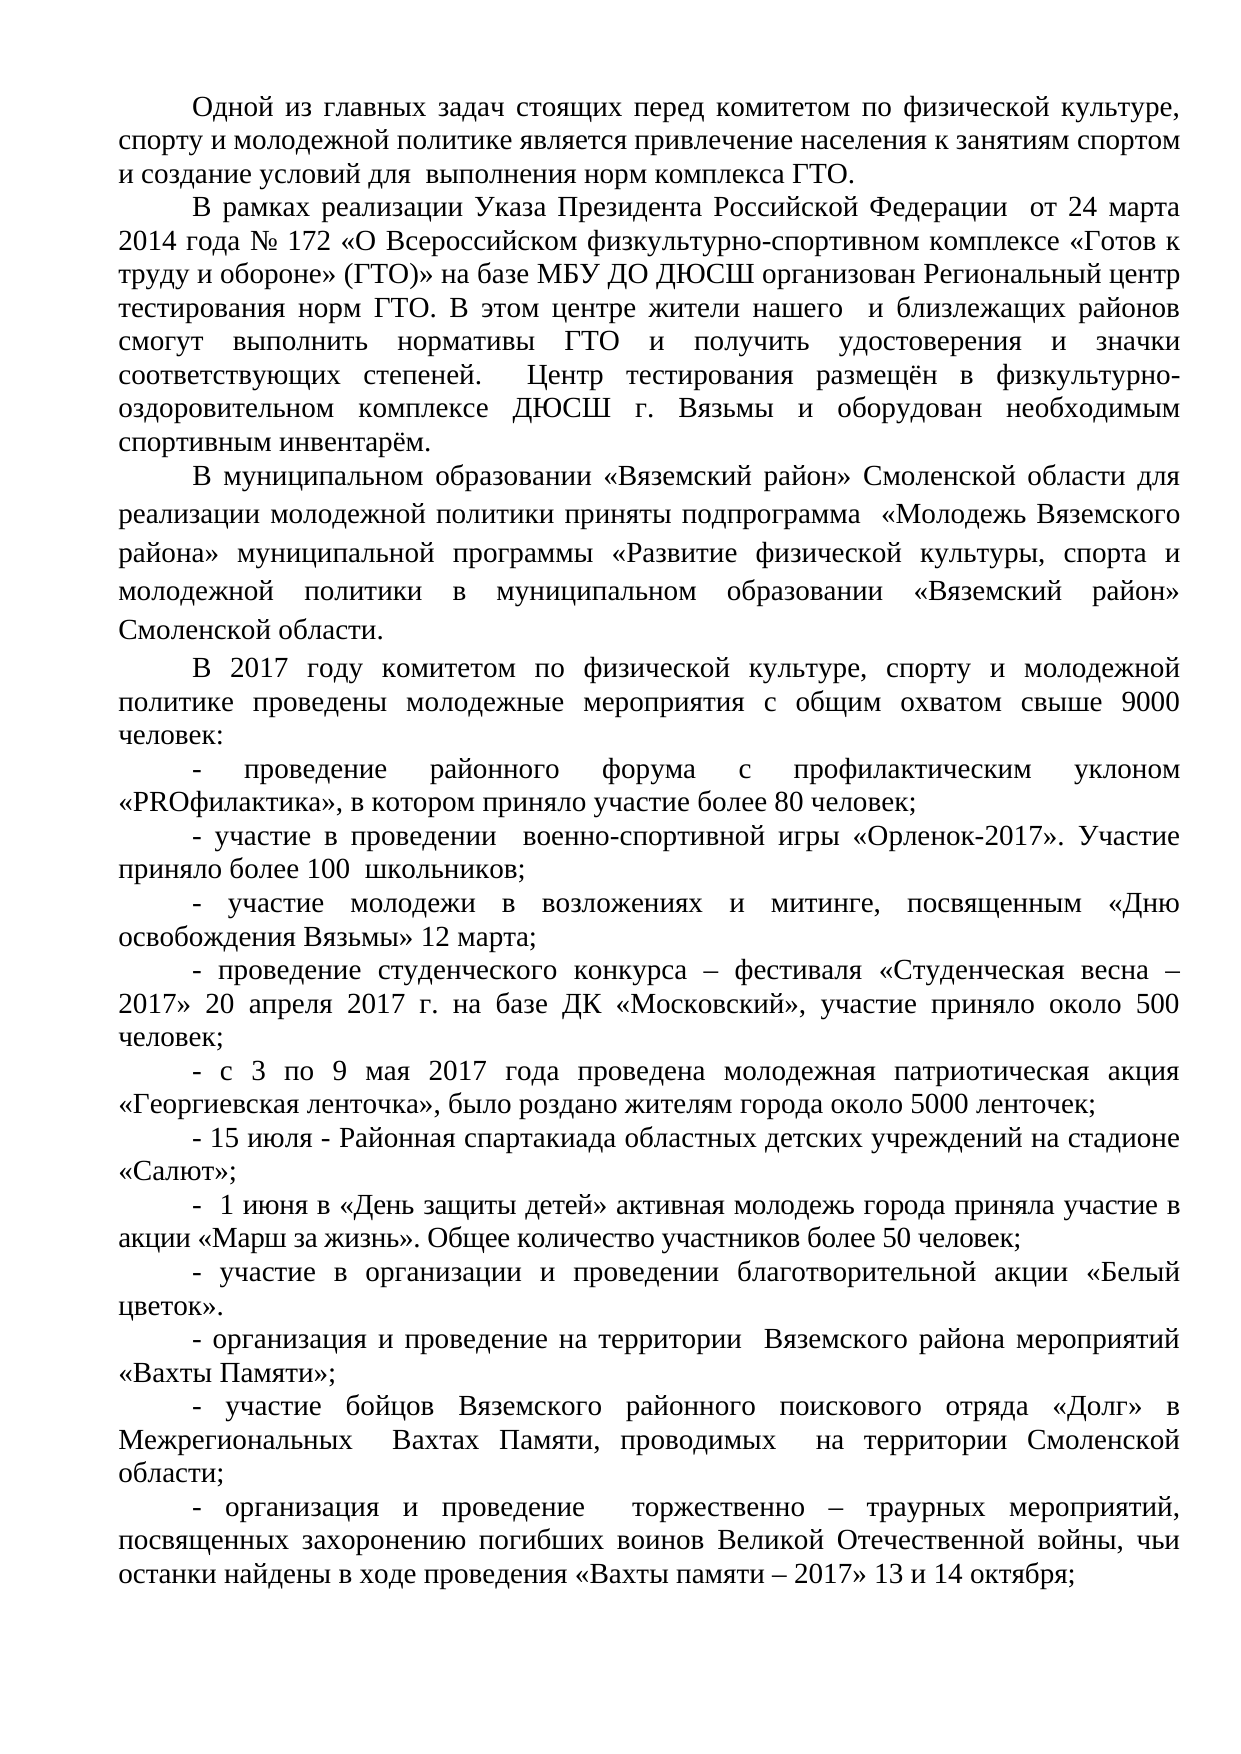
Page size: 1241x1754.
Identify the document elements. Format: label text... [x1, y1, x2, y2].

text - участие молодежи в возложениях и митинге, посвященным «Дню освобождения Вязьмы» 12 марта; [118, 885, 1181, 952]
text В рамках реализации Указа Президента Российской Федерации от 24 марта 2014 года № 172 «О Всероссийском физкультурно-спортивном комплексе «Готов к труду и обороне» (ГТО)» на базе МБУ ДО ДЮСШ организован Региональный центр тестирования норм ГТО. В этом центре жители нашего и близлежащих районов смогут выполнить нормативы ГТО и получить удостоверения и значки соответствующих степеней. Центр тестирования размещён в физкультурно-оздоровительном комплексе ДЮСШ г. Вязьмы и оборудован необходимым спортивным инвентарём. [118, 189, 1181, 458]
text - проведение районного форума с профилактическим уклоном «PROфилактика», в котором приняло участие более 80 человек; [118, 751, 1181, 818]
text - проведение студенческого конкурса – фестиваля «Студенческая весна – 2017» 20 апреля 2017 г. на базе ДК «Московский», участие приняло около 500 человек; [118, 952, 1181, 1053]
text - участие в проведении военно-спортивной игры «Орленок-2017». Участие приняло более 100 школьников; [118, 818, 1181, 885]
text - организация и проведение торжественно – траурных мероприятий, посвященных захоронению погибших воинов Великой Отечественной войны, чьи останки найдены в ходе проведения «Вахты памяти – 2017» 13 и 14 октября; [118, 1489, 1181, 1589]
text Одной из главных задач стоящих перед комитетом по физической культуре, спорту и молодежной политике является привлечение населения к занятиям спортом и создание условий для выполнения норм комплекса ГТО. [118, 89, 1181, 189]
text - организация и проведение на территории Вяземского района мероприятий «Вахты Памяти»; [118, 1321, 1181, 1388]
text - с 3 по 9 мая 2017 года проведена молодежная патриотическая акция «Георгиевская ленточка», было роздано жителям города около 5000 ленточек; [118, 1053, 1181, 1120]
text В 2017 году комитетом по физической культуре, спорту и молодежной политике проведены молодежные мероприятия с общим охватом свыше 9000 человек: [118, 650, 1181, 751]
text - участие бойцов Вяземского районного поискового отряда «Долг» в Межрегиональных Вахтах Памяти, проводимых на территории Смоленской области; [118, 1388, 1181, 1489]
text - 1 июня в «День защиты детей» активная молодежь города приняла участие в акции «Марш за жизнь». Общее количество участников более 50 человек; [118, 1187, 1181, 1254]
text - 15 июля - Районная спартакиада областных детских учреждений на стадионе «Салют»; [118, 1120, 1181, 1187]
text В муниципальном образовании «Вяземский район» Смоленской области для реализации молодежной политики приняты подпрограмма «Молодежь Вяземского района» муниципальной программы «Развитие физической культуры, спорта и молодежной политики в муниципальном образовании «Вяземский район» Смоленской области. [118, 458, 1181, 645]
text - участие в организации и проведении благотворительной акции «Белый цветок». [118, 1254, 1181, 1321]
